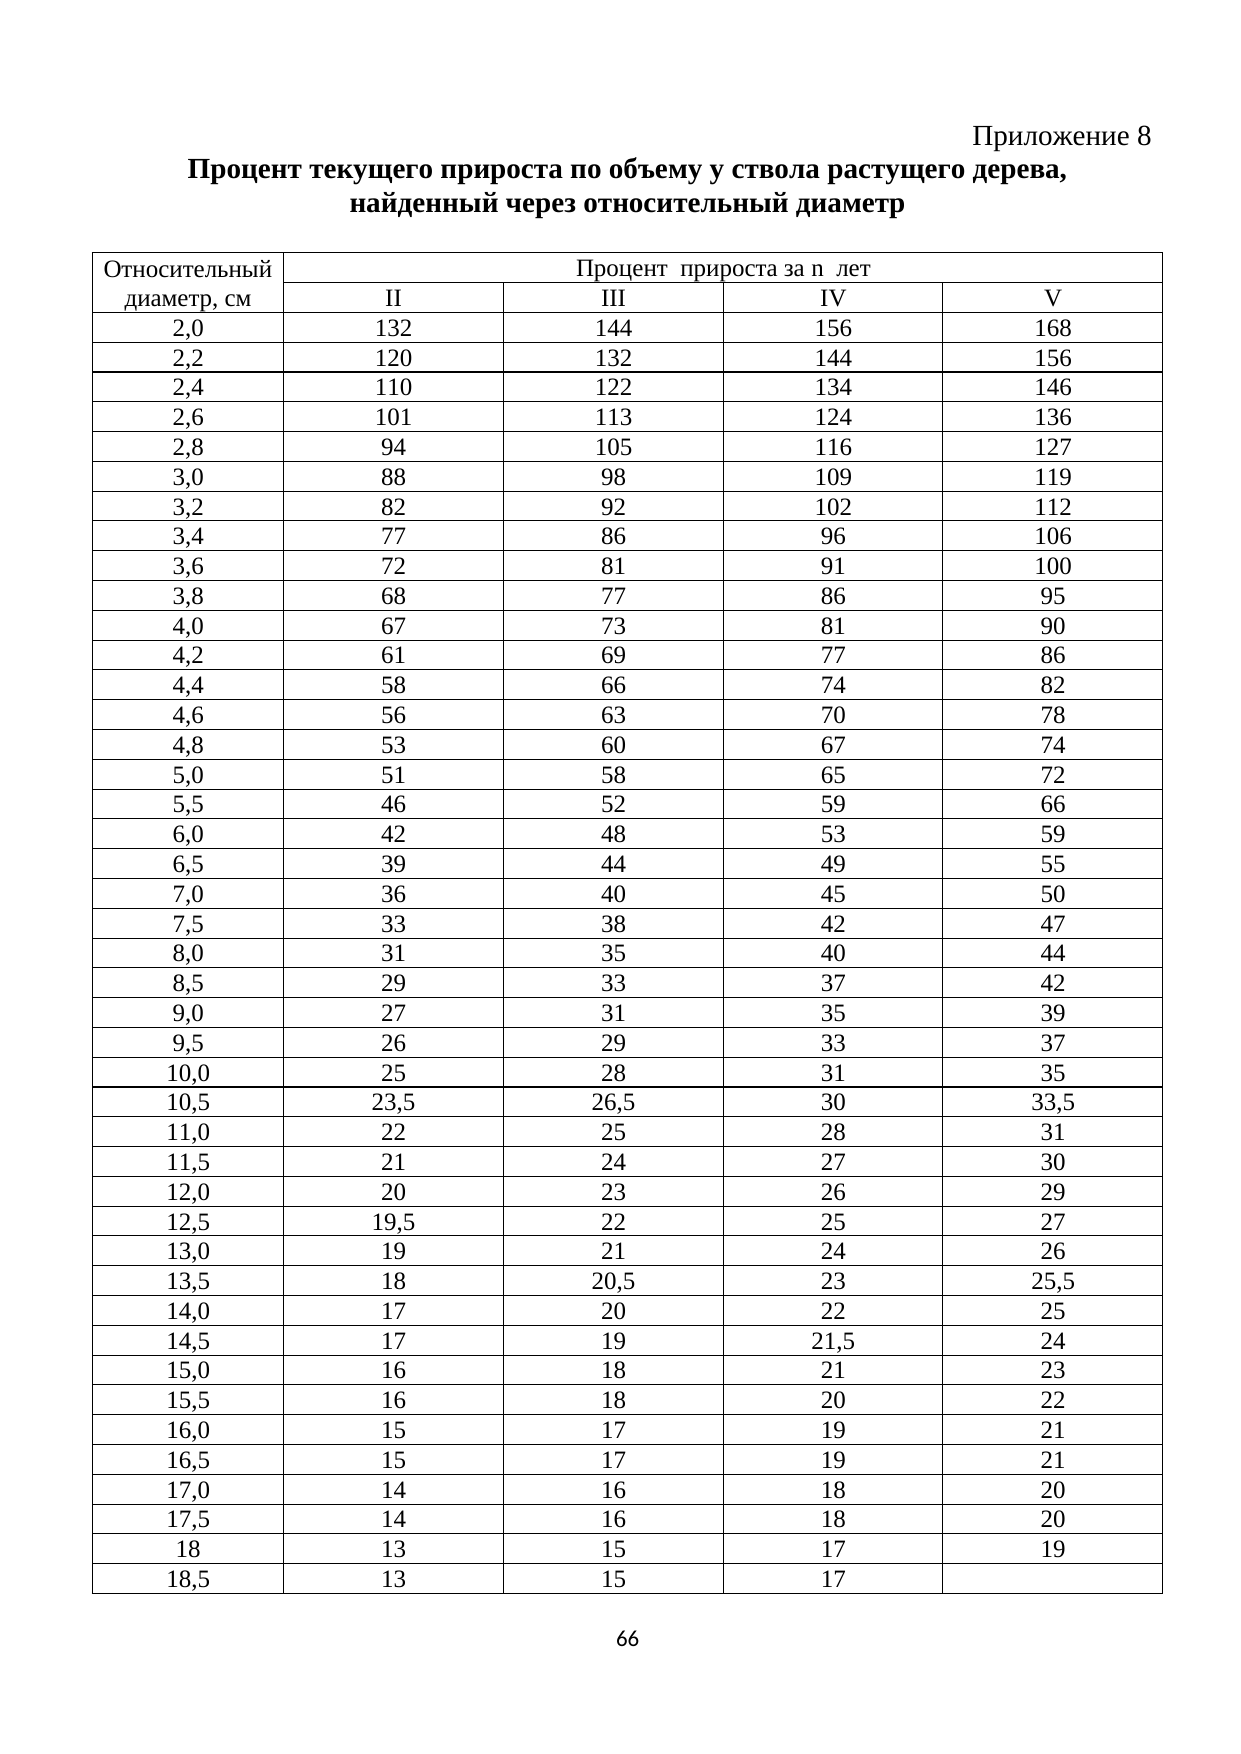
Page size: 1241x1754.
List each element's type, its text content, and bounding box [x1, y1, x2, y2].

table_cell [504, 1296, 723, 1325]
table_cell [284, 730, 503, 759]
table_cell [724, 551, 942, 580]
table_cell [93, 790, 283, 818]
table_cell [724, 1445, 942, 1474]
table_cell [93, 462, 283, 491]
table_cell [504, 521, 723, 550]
text Приложение 8 [103, 118, 1152, 152]
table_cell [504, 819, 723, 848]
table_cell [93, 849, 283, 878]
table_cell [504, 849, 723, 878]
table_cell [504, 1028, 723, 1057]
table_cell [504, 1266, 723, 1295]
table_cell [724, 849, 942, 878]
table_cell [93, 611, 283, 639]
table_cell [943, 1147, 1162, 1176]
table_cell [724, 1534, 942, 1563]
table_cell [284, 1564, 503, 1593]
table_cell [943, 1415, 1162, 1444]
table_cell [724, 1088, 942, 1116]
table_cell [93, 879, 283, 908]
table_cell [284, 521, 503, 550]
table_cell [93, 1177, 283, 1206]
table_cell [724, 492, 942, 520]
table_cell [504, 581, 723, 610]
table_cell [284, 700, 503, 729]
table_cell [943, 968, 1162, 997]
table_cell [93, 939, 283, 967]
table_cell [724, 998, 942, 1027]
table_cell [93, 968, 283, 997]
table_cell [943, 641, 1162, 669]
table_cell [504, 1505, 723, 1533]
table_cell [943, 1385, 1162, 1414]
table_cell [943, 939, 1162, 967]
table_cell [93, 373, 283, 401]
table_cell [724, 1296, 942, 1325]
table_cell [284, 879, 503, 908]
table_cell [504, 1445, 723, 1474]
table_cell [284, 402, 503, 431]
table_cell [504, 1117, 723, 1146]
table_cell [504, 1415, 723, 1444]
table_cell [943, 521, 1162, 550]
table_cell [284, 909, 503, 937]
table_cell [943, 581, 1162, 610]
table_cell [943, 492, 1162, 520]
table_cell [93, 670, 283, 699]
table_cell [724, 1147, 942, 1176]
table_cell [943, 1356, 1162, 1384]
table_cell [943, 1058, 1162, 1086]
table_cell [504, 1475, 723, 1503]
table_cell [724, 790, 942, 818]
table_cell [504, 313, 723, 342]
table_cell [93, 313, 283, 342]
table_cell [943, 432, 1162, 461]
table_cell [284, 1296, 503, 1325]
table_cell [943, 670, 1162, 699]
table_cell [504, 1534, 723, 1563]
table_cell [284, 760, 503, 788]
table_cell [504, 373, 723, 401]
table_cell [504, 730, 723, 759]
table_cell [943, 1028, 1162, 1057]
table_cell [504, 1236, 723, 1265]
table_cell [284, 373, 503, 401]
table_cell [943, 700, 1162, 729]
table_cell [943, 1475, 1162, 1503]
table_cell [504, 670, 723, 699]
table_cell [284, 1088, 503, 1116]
text Процент текущего прироста по объему у ствола растущего дерева, [103, 152, 1152, 185]
text найденный через относительный диаметр [103, 185, 1152, 219]
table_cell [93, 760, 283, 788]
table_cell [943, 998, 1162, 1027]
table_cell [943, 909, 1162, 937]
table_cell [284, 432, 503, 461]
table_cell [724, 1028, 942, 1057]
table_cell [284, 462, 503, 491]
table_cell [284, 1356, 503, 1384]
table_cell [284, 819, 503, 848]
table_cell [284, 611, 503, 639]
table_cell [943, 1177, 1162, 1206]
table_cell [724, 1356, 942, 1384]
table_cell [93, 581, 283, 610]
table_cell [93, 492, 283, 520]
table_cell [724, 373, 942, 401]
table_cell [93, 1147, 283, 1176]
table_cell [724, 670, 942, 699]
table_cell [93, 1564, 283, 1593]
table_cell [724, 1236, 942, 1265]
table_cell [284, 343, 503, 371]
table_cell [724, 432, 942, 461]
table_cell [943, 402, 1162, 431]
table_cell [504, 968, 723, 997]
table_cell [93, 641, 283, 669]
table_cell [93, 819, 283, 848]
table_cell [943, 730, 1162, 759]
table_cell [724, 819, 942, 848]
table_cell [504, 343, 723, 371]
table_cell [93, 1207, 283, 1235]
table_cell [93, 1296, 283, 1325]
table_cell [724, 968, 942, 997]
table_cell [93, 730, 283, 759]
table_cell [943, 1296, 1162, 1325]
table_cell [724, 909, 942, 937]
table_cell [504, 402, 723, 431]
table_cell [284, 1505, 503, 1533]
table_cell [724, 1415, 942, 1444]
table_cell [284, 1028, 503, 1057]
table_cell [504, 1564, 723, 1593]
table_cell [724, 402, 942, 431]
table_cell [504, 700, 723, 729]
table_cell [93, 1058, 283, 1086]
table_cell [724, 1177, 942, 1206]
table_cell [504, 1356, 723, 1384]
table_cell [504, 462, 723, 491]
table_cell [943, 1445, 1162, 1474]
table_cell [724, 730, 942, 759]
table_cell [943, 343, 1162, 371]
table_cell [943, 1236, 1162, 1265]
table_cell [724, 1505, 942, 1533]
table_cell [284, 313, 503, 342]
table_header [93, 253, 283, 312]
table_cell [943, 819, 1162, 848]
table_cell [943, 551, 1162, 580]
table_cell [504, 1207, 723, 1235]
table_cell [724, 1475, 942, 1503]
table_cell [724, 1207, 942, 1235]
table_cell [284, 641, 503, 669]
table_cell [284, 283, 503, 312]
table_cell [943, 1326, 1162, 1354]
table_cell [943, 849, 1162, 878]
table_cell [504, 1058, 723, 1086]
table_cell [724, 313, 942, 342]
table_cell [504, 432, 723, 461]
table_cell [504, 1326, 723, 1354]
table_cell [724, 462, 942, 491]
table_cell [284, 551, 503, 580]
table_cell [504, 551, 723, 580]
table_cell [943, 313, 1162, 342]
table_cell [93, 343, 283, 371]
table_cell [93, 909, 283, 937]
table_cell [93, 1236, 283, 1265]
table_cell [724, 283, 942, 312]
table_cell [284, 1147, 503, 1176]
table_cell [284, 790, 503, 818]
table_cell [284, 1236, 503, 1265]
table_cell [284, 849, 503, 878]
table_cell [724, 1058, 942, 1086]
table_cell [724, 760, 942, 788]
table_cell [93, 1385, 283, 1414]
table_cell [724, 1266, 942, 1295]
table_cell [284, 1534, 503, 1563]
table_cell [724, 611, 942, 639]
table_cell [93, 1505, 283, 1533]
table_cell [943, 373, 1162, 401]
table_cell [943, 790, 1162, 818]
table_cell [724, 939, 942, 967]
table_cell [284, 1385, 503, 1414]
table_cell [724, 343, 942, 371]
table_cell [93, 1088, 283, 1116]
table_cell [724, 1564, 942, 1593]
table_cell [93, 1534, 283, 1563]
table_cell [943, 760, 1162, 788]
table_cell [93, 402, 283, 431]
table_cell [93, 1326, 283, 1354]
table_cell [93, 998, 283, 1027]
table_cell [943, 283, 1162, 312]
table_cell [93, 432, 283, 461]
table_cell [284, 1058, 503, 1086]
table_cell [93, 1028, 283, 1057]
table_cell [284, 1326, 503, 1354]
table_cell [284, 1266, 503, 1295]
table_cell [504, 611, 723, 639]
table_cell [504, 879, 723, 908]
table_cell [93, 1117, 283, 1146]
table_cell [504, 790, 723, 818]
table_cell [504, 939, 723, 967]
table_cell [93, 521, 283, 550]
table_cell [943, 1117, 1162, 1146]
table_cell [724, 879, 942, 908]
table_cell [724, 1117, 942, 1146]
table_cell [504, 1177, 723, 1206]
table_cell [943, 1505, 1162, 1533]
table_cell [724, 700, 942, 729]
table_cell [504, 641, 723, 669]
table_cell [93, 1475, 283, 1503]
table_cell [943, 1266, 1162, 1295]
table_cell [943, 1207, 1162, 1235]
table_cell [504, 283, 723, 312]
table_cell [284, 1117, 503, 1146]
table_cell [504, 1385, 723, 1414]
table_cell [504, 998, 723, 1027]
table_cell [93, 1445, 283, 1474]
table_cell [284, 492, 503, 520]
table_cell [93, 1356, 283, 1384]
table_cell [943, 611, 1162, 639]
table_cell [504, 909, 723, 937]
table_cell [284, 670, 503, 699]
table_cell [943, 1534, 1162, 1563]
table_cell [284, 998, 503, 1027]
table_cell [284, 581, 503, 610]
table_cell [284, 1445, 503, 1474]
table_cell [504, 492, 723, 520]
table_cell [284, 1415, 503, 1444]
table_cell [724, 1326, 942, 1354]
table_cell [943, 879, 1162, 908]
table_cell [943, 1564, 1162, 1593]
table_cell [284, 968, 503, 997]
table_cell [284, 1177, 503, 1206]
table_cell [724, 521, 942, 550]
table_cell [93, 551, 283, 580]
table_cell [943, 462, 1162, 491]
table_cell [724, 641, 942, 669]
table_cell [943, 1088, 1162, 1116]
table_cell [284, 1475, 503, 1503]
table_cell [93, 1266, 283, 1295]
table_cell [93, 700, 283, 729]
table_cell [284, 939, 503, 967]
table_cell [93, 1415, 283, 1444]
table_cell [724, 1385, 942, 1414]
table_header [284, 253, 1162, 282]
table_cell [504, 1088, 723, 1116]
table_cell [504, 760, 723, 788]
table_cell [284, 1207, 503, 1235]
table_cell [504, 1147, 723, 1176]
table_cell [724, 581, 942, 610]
